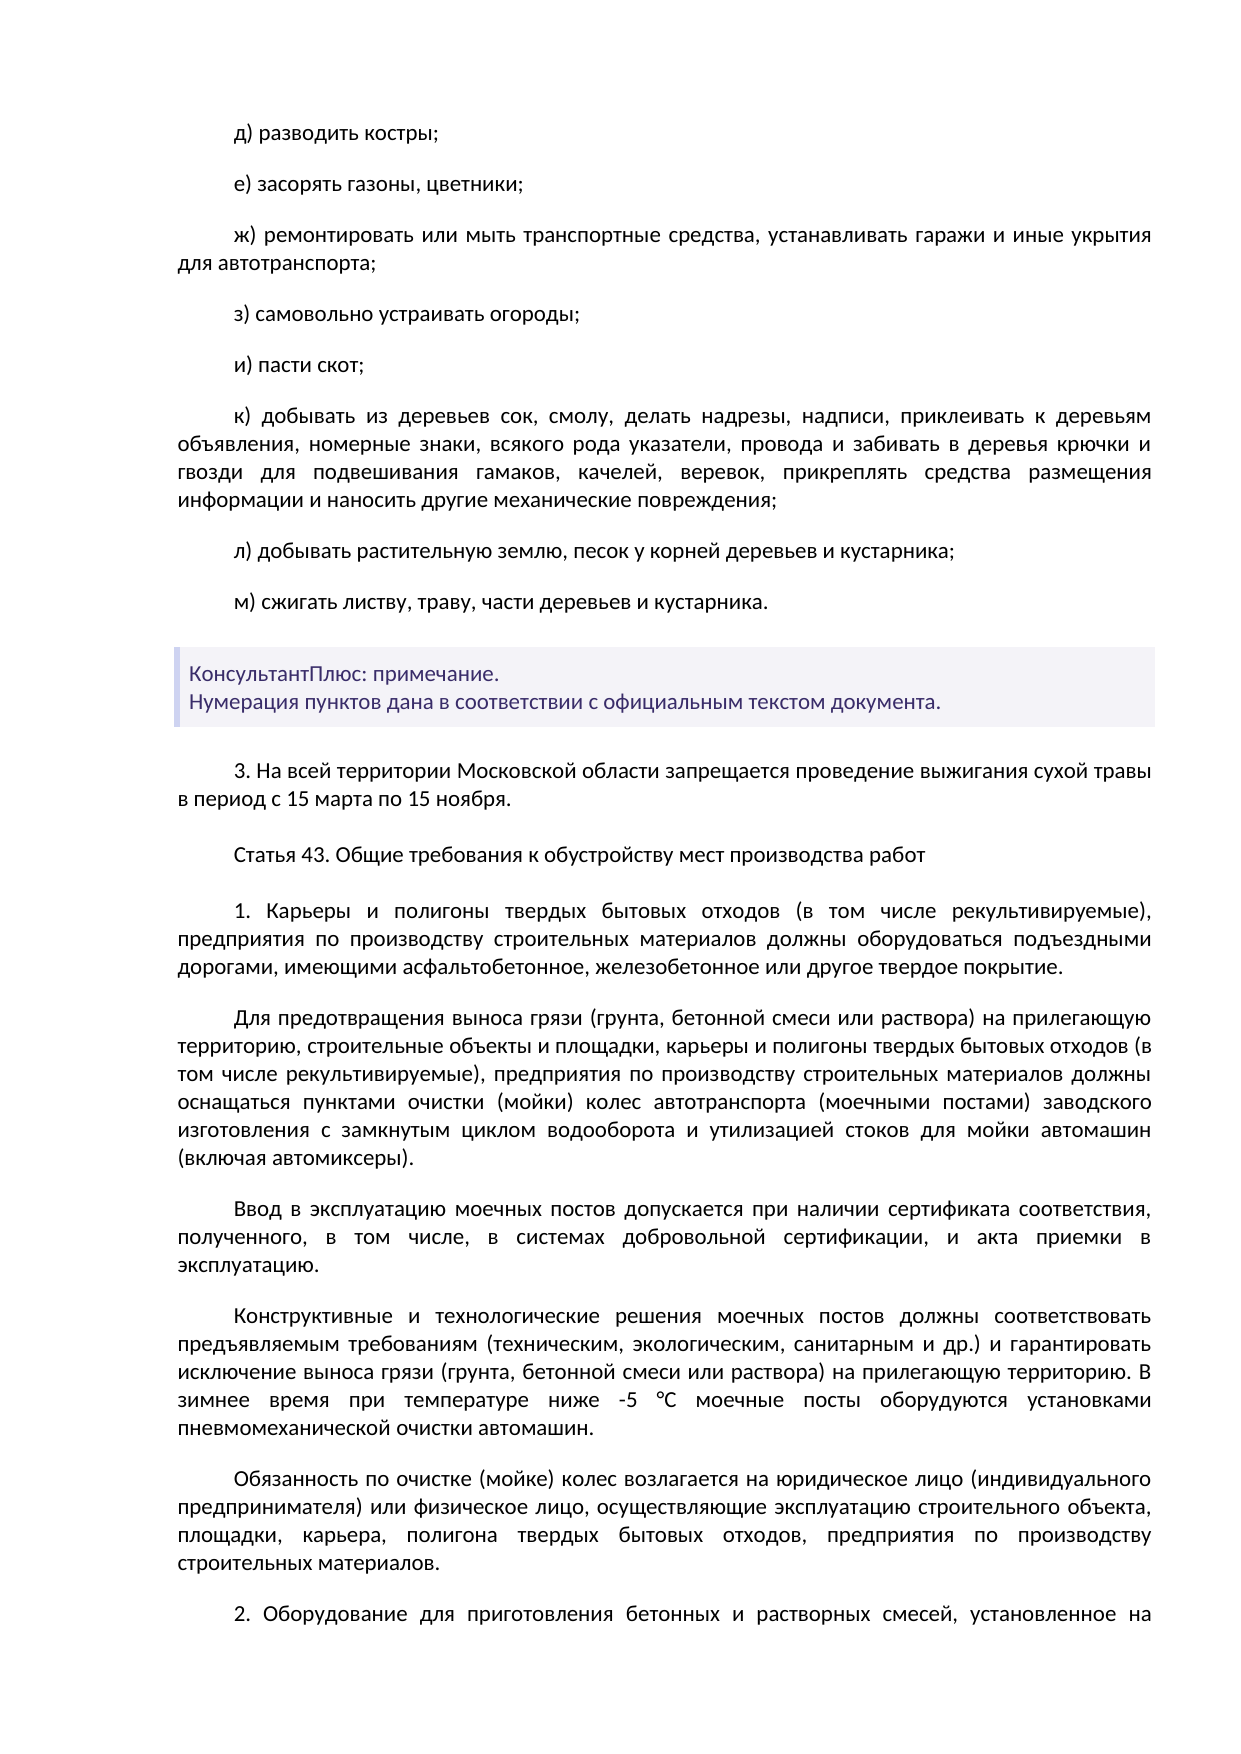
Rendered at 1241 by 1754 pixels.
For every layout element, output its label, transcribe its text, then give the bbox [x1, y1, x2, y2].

text ж) ремонтировать или мыть транспортные средства, устанавливать гаражи и иные укрытия для автотранспорта; [177, 220, 1152, 276]
text Статья 43. Общие требования к обустройству мест производства работ [177, 840, 1152, 868]
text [177, 1599, 1152, 1627]
text и) пасти скот; [177, 350, 1152, 378]
text Ввод в эксплуатацию моечных постов допускается при наличии сертификата соответствия, полученного, в том числе, в системах добровольной сертификации, и акта приемки в эксплуатацию. [177, 1194, 1152, 1278]
text к) добывать из деревьев сок, смолу, делать надрезы, надписи, приклеивать к деревьям объявления, номерные знаки, всякого рода указатели, провода и забивать в деревья крючки и гвозди для подвешивания гамаков, качелей, веревок, прикреплять средства размещения информации и наносить другие механические повреждения; [177, 401, 1152, 513]
text е) засорять газоны, цветники; [177, 169, 1152, 197]
text Обязанность по очистке (мойке) колес возлагается на юридическое лицо (индивидуального предпринимателя) или физическое лицо, осуществляющие эксплуатацию строительного объекта, площадки, карьера, полигона твердых бытовых отходов, предприятия по производству строительных материалов. [177, 1464, 1152, 1576]
text з) самовольно устраивать огороды; [177, 299, 1152, 327]
text л) добывать растительную землю, песок у корней деревьев и кустарника; [177, 536, 1152, 564]
text 3. На всей территории Московской области запрещается проведение выжигания сухой травы в период с 15 марта по 15 ноября. [177, 756, 1152, 812]
text д) разводить костры; [177, 118, 1152, 146]
table_header КонсультантПлюс: примечание. Нумерация пунктов дана в соответствии с официальным текстом документа. [180, 647, 1149, 727]
text 1. Карьеры и полигоны твердых бытовых отходов (в том числе рекультивируемые), предприятия по производству строительных материалов должны оборудоваться подъездными дорогами, имеющими асфальтобетонное, железобетонное или другое твердое покрытие. [177, 896, 1152, 980]
text Конструктивные и технологические решения моечных постов должны соответствовать предъявляемым требованиям (техническим, экологическим, санитарным и др.) и гарантировать исключение выноса грязи (грунта, бетонной смеси или раствора) на прилегающую территорию. В зимнее время при температуре ниже -5 °C моечные посты оборудуются установками пневмомеханической очистки автомашин. [177, 1301, 1152, 1441]
text м) сжигать листву, траву, части деревьев и кустарника. [177, 587, 1152, 615]
text Для предотвращения выноса грязи (грунта, бетонной смеси или раствора) на прилегающую территорию, строительные объекты и площадки, карьеры и полигоны твердых бытовых отходов (в том числе рекультивируемые), предприятия по производству строительных материалов должны оснащаться пунктами очистки (мойки) колес автотранспорта (моечными постами) заводского изготовления с замкнутым циклом водооборота и утилизацией стоков для мойки автомашин (включая автомиксеры). [177, 1003, 1152, 1171]
